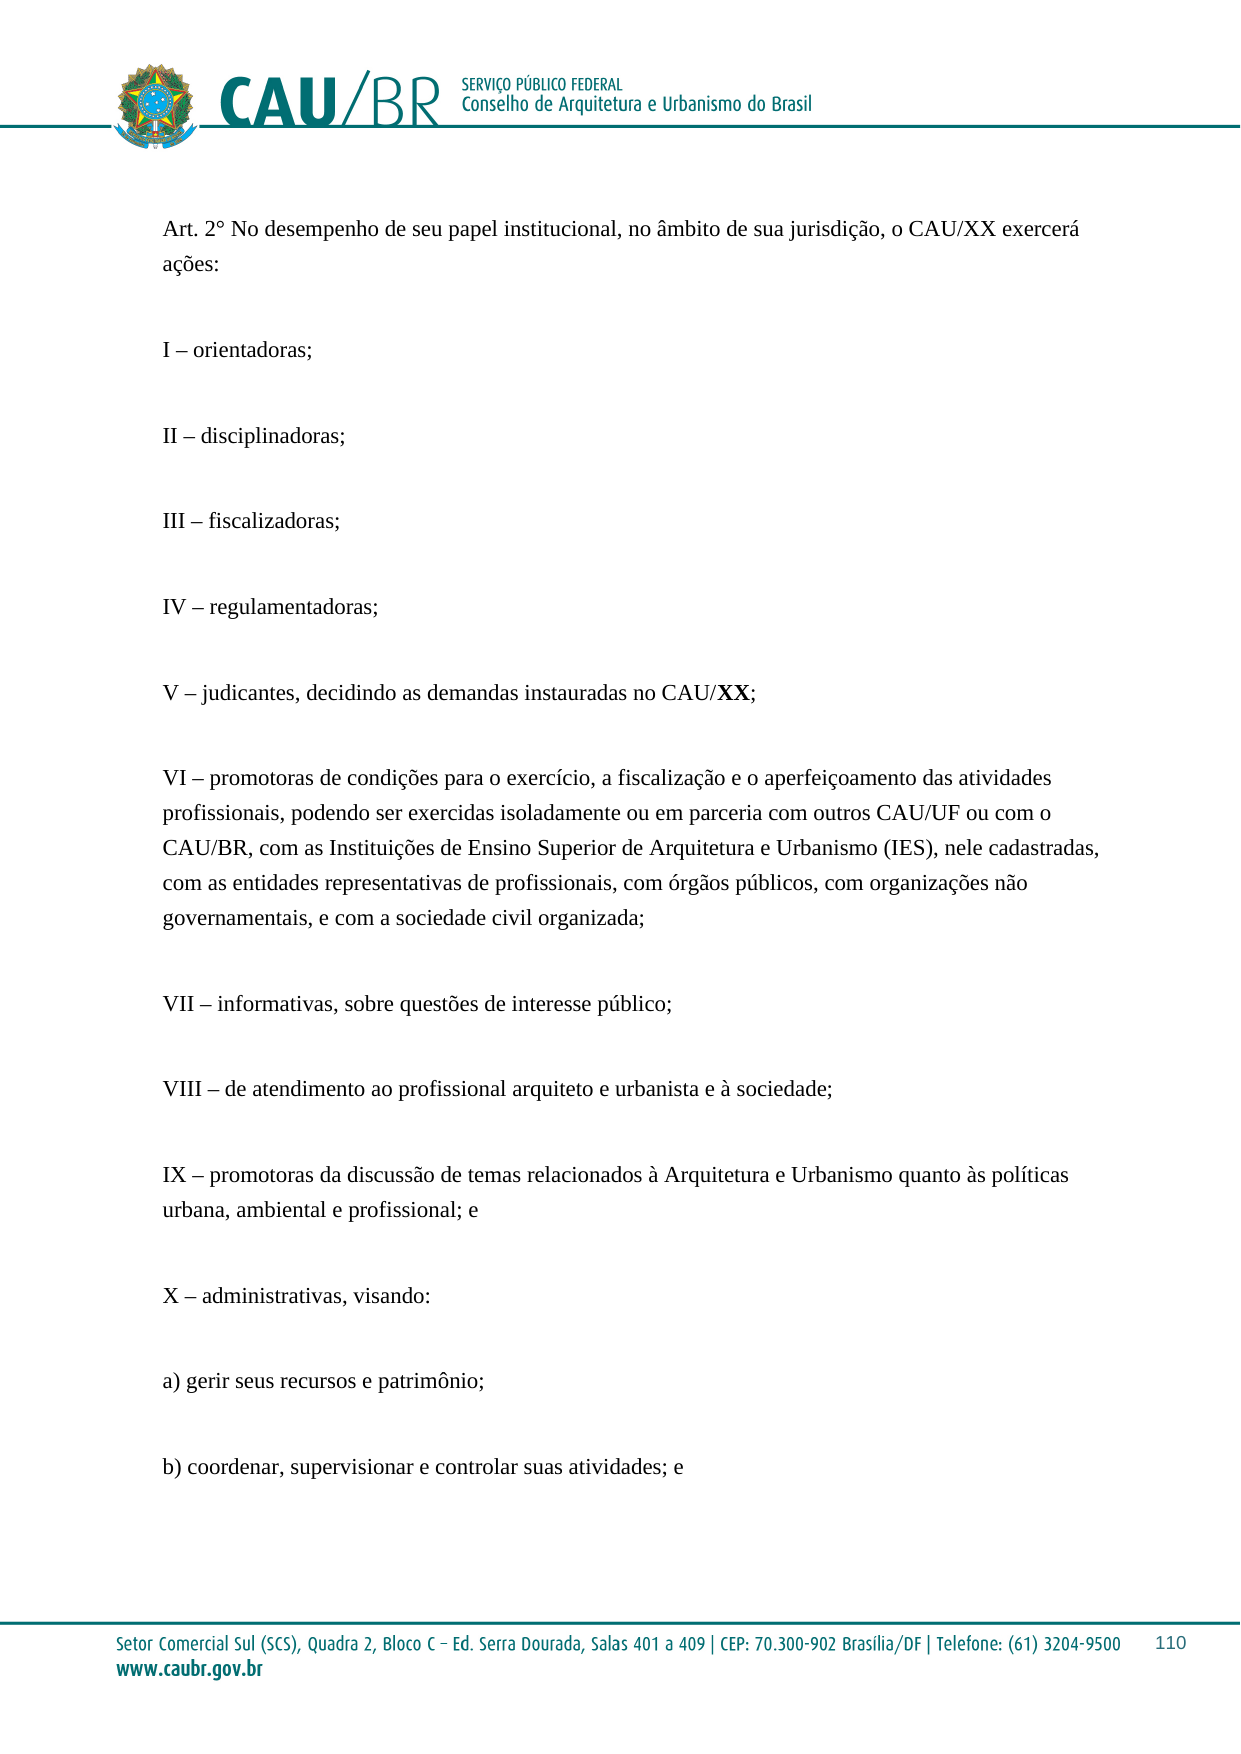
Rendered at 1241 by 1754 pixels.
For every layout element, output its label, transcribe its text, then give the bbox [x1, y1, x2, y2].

text II – disciplinadoras; [162, 413, 1123, 448]
text I – orientadoras; [162, 327, 1123, 362]
text VII – informativas, sobre questões de interesse público; [162, 981, 1123, 1016]
text VIII – de atendimento ao profissional arquiteto e urbanista e à sociedade; [162, 1067, 1123, 1102]
text Art. 2° No desempenho de seu papel institucional, no âmbito de sua jurisdição, o CAU/XX exercerá ações: [162, 207, 1123, 277]
text V – judicantes, decidindo as demandas instauradas no CAU/XX; [162, 670, 1123, 705]
picture [0, 1579, 1240, 1754]
text VI – promotoras de condições para o exercício, a fiscalização e o aperfeiçoamento das atividades profissionais, podendo ser exercidas isoladamente ou em parceria com outros CAU/UF ou com o CAU/BR, com as Instituições de Ensino Superior de Arquitetura e Urbanismo (IES), nele cadastradas, com as entidades representativas de profissionais, com órgãos públicos, com organizações não governamentais, e com a sociedade civil organizada; [162, 756, 1123, 931]
text X – administrativas, visando: [162, 1273, 1123, 1308]
text b) coordenar, supervisionar e controlar suas atividades; e [162, 1444, 1123, 1479]
text IX – promotoras da discussão de temas relacionados à Arquitetura e Urbanismo quanto às políticas urbana, ambiental e profissional; e [162, 1152, 1123, 1222]
text III – fiscalizadoras; [162, 499, 1123, 534]
picture [0, 0, 1241, 177]
text IV – regulamentadoras; [162, 584, 1123, 619]
text a) gerir seus recursos e patrimônio; [162, 1359, 1123, 1394]
